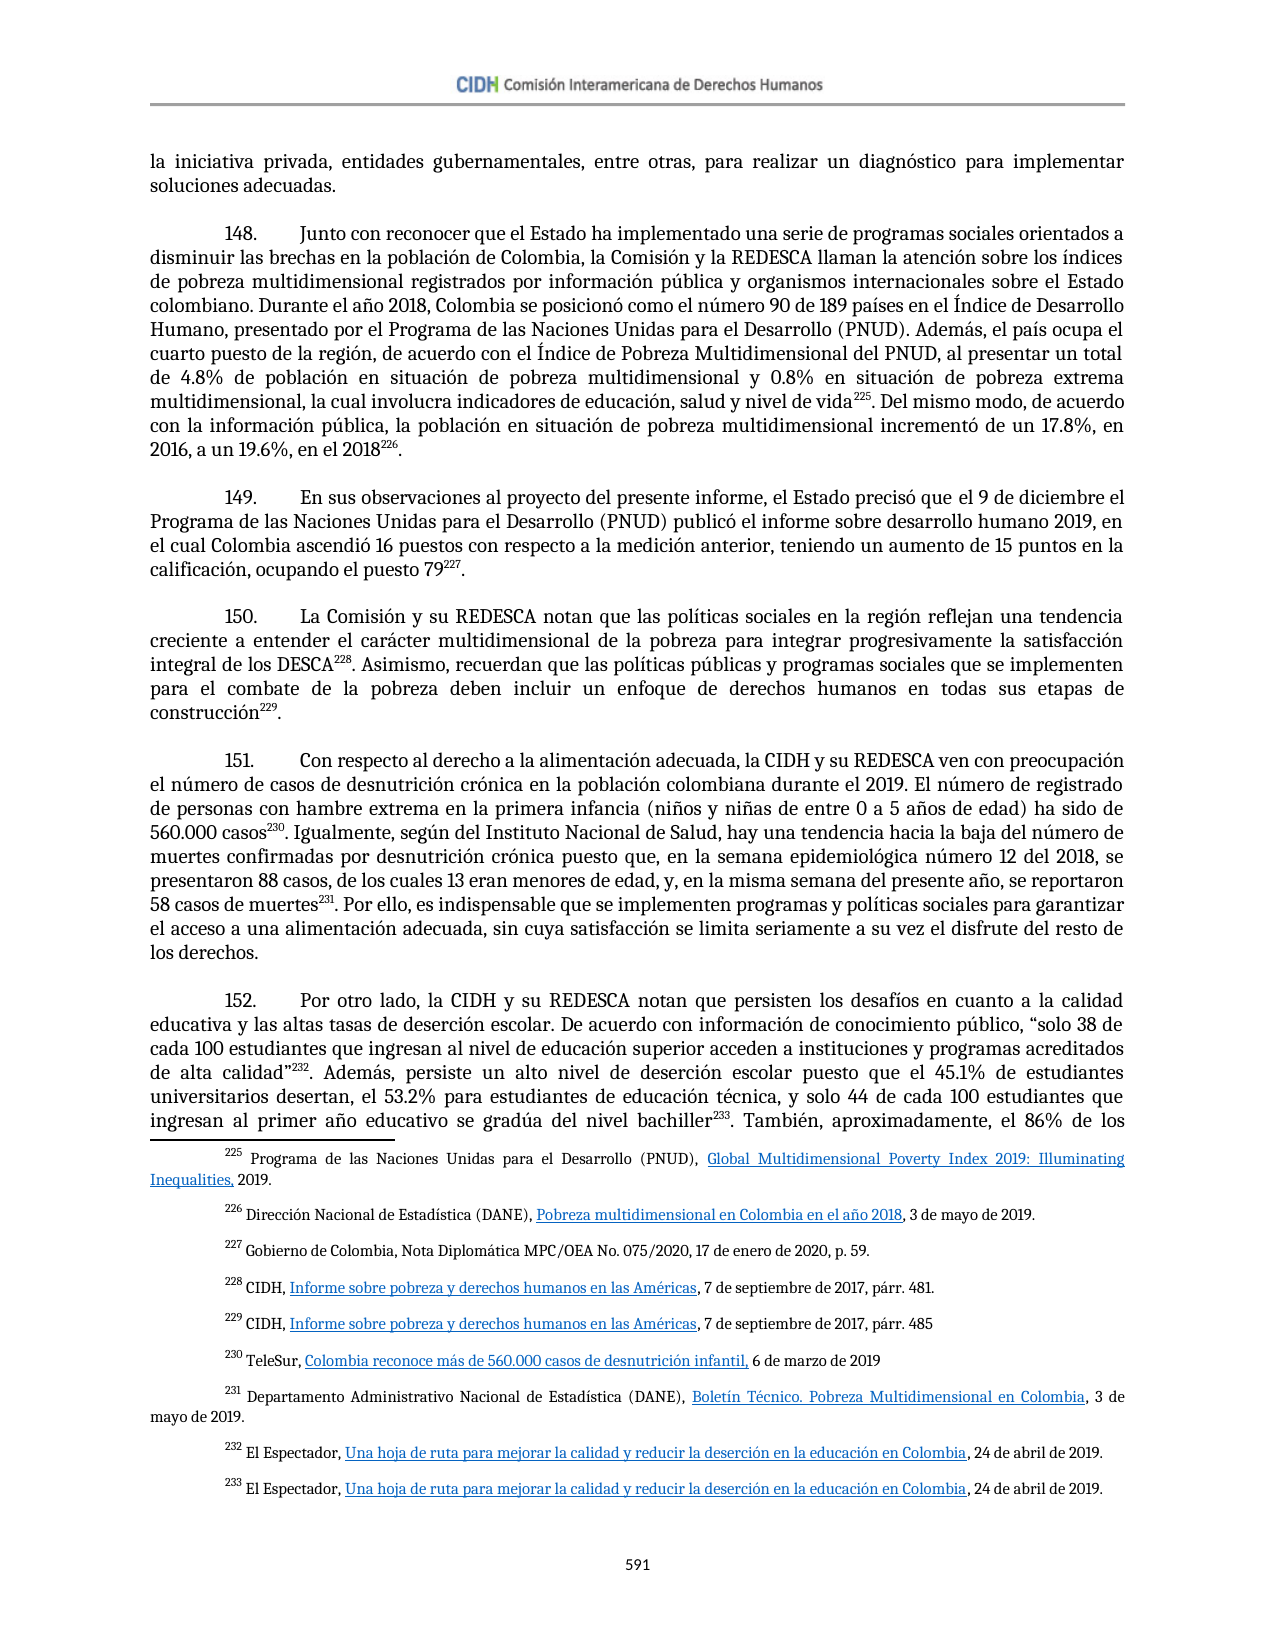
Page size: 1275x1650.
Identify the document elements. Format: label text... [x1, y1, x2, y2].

picture [450, 75, 826, 95]
list En sus observaciones al proyecto del presente informe, el Estado precisó que el 9 de diciembre el Programa de las Naciones Unidas para el Desarrollo (PNUD) publicó el informe sobre desarrollo humano 2019, en el cual Colombia ascendió 16 puestos con respecto a la medición anterior, teniendo un aumento de 15 puntos en la calificación, ocupando el puesto 79. [150, 485, 1125, 581]
list Por otro lado, la CIDH y su REDESCA notan que persisten los desafíos en cuanto a la calidad educativa y las altas tasas de deserción escolar. De acuerdo con información de conocimiento público, “solo 38 de cada 100 estudiantes que ingresan al nivel de educación superior acceden a instituciones y programas acreditados de alta calidad”. Además, persiste un alto nivel de deserción escolar puesto que el 45.1% de estudiantes universitarios desertan, el 53.2% para estudiantes de educación técnica, y solo 44 de cada 100 estudiantes que ingresan al primer año educativo se gradúa del nivel bachiller. También, aproximadamente, el 86% de los establecimientos educativos del sistema educativo público no logran cumplir con un desempeño satisfactorio para proporcionar una educación de calidad. [150, 988, 1125, 1132]
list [150, 150, 1125, 198]
list Con respecto al derecho a la alimentación adecuada, la CIDH y su REDESCA ven con preocupación el número de casos de desnutrición crónica en la población colombiana durante el 2019. El número de registrado de personas con hambre extrema en la primera infancia (niños y niñas de entre 0 a 5 años de edad) ha sido de 560.000 casos. Igualmente, según del Instituto Nacional de Salud, hay una tendencia hacia la baja del número de muertes confirmadas por desnutrición crónica puesto que, en la semana epidemiológica número 12 del 2018, se presentaron 88 casos, de los cuales 13 eran menores de edad, y, en la misma semana del presente año, se reportaron 58 casos de muertes. Por ello, es indispensable que se implementen programas y políticas sociales para garantizar el acceso a una alimentación adecuada, sin cuya satisfacción se limita seriamente a su vez el disfrute del resto de los derechos. [150, 749, 1125, 964]
list Junto con reconocer que el Estado ha implementado una serie de programas sociales orientados a disminuir las brechas en la población de Colombia, la Comisión y la REDESCA llaman la atención sobre los índices de pobreza multidimensional registrados por información pública y organismos internacionales sobre el Estado colombiano. Durante el año 2018, Colombia se posicionó como el número 90 de 189 países en el Índice de Desarrollo Humano, presentado por el Programa de las Naciones Unidas para el Desarrollo (PNUD). Además, el país ocupa el cuarto puesto de la región, de acuerdo con el Índice de Pobreza Multidimensional del PNUD, al presentar un total de 4.8% de población en situación de pobreza multidimensional y 0.8% en situación de pobreza extrema multidimensional, la cual involucra indicadores de educación, salud y nivel de vida. Del mismo modo, de acuerdo con la información pública, la población en situación de pobreza multidimensional incrementó de un 17.8%, en 2016, a un 19.6%, en el 2018. [150, 222, 1125, 461]
list La Comisión y su REDESCA notan que las políticas sociales en la región reflejan una tendencia creciente a entender el carácter multidimensional de la pobreza para integrar progresivamente la satisfacción integral de los DESCA. Asimismo, recuerdan que las políticas públicas y programas sociales que se implementen para el combate de la pobreza deben incluir un enfoque de derechos humanos en todas sus etapas de construcción. [150, 605, 1125, 725]
